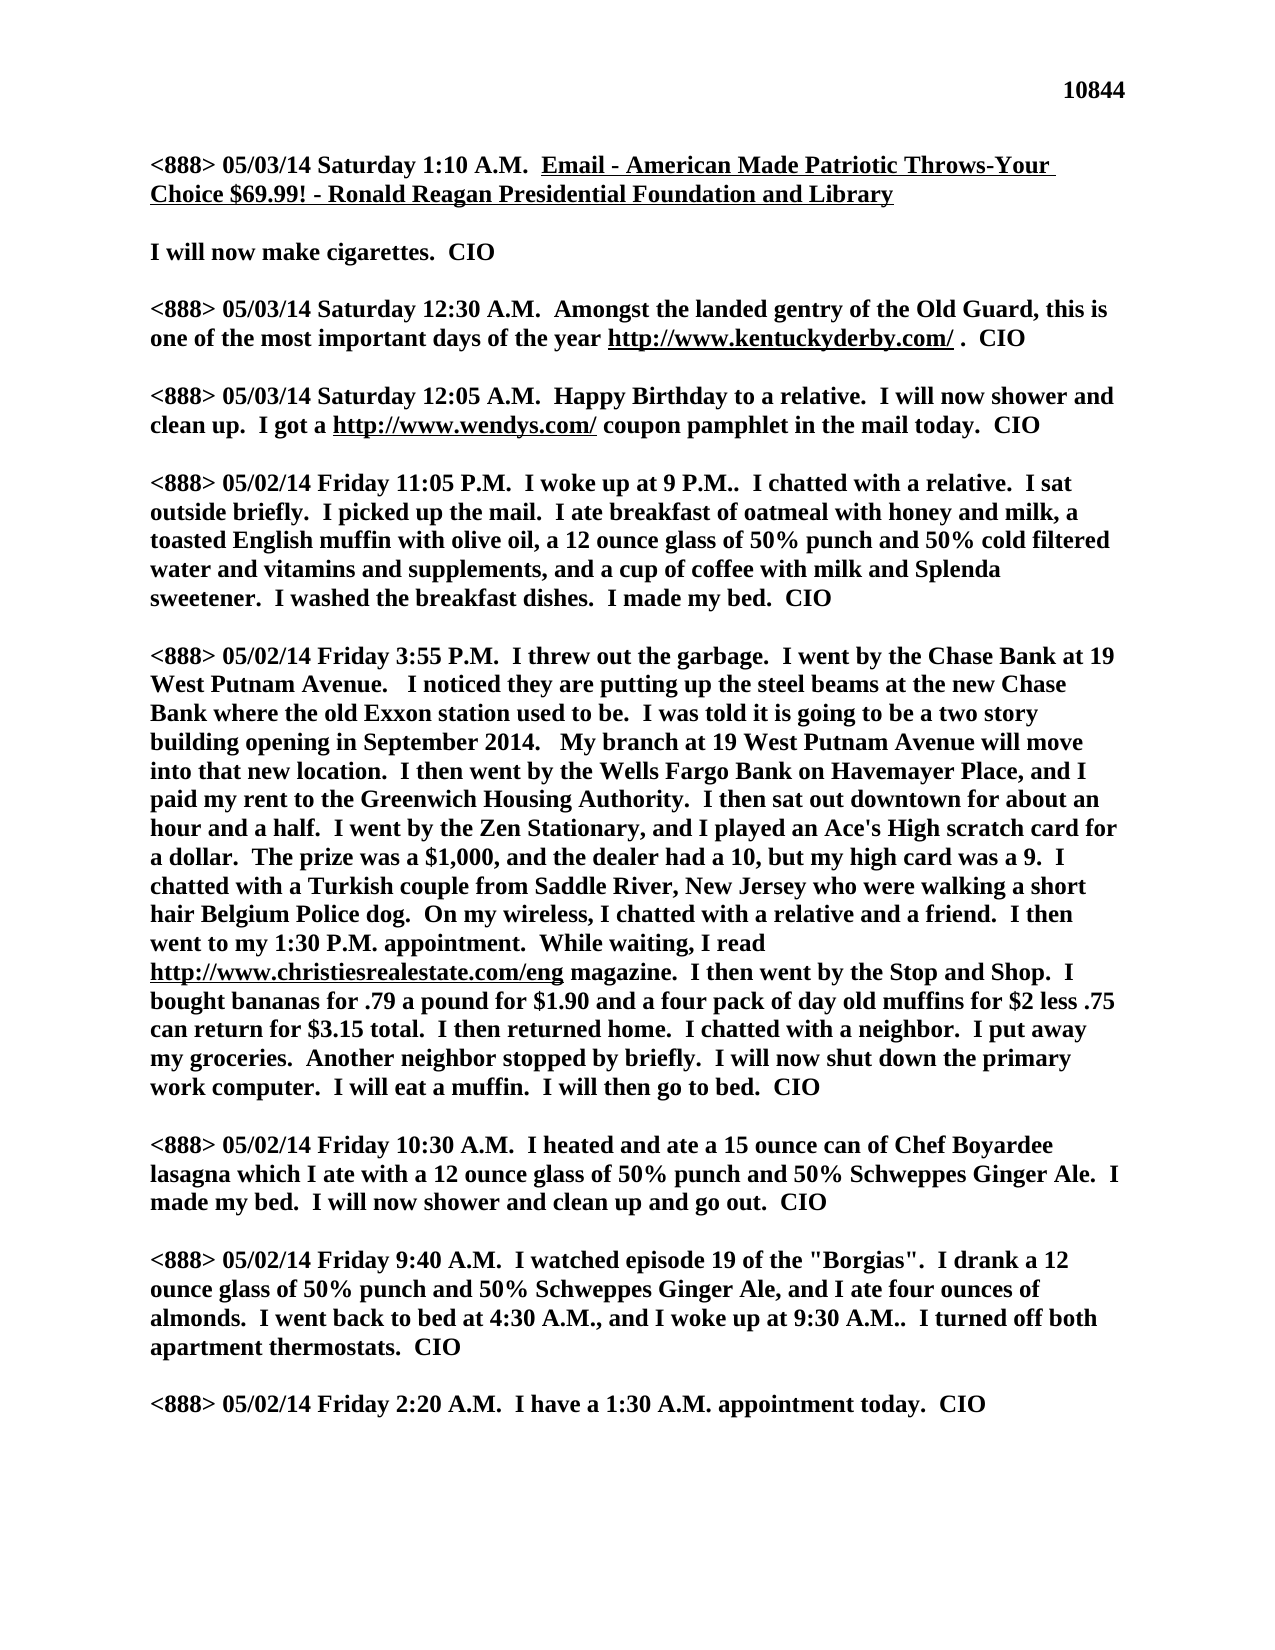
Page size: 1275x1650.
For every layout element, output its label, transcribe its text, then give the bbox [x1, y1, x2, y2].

text I will now make cigarettes. CIO [150, 237, 1125, 265]
text <888> 05/03/14 Saturday 12:05 A.M. Happy Birthday to a relative. I will now shower and clean up. I got a http://www.wendys.com/ coupon pamphlet in the mail today. CIO [150, 381, 1125, 439]
text <888> 05/03/14 Saturday 12:30 A.M. Amongst the landed gentry of the Old Guard, this is one of the most important days of the year http://www.kentuckyderby.com/ . CIO [150, 294, 1125, 352]
text <888> 05/02/14 Friday 9:40 A.M. I watched episode 19 of the "Borgias". I drank a 12 ounce glass of 50% punch and 50% Schweppes Ginger Ale, and I ate four ounces of almonds. I went back to bed at 4:30 A.M., and I woke up at 9:30 A.M.. I turned off both apartment thermostats. CIO [150, 1245, 1125, 1360]
text <888> 05/02/14 Friday 10:30 A.M. I heated and ate a 15 ounce can of Chef Boyardee lasagna which I ate with a 12 ounce glass of 50% punch and 50% Schweppes Ginger Ale. I made my bed. I will now shower and clean up and go out. CIO [150, 1130, 1125, 1216]
text <888> 05/03/14 Saturday 1:10 A.M. Email - American Made Patriotic Throws-Your Choice $69.99! - Ronald Reagan Presidential Foundation and Library [150, 150, 1125, 207]
text <888> 05/02/14 Friday 3:55 P.M. I threw out the garbage. I went by the Chase Bank at 19 West Putnam Avenue. I noticed they are putting up the steel beams at the new Chase Bank where the old Exxon station used to be. I was told it is going to be a two story building opening in September 2014. My branch at 19 West Putnam Avenue will move into that new location. I then went by the Wells Fargo Bank on Havemayer Place, and I paid my rent to the Greenwich Housing Authority. I then sat out downtown for about an hour and a half. I went by the Zen Stationary, and I played an Ace's High scratch card for a dollar. The prize was a $1,000, and the dealer had a 10, but my high card was a 9. I chatted with a Turkish couple from Saddle River, New Jersey who were walking a short hair Belgium Police dog. On my wireless, I chatted with a relative and a friend. I then went to my 1:30 P.M. appointment. While waiting, I read http://www.christiesrealestate.com/eng magazine. I then went by the Stop and Shop. I bought bananas for .79 a pound for $1.90 and a four pack of day old muffins for $2 less .75 can return for $3.15 total. I then returned home. I chatted with a neighbor. I put away my groceries. Another neighbor stopped by briefly. I will now shut down the primary work computer. I will eat a muffin. I will then go to bed. CIO [150, 641, 1125, 1101]
text <888> 05/02/14 Friday 11:05 P.M. I woke up at 9 P.M.. I chatted with a relative. I sat outside briefly. I picked up the mail. I ate breakfast of oatmeal with honey and milk, a toasted English muffin with olive oil, a 12 ounce glass of 50% punch and 50% cold filtered water and vitamins and supplements, and a cup of coffee with milk and Splenda sweetener. I washed the breakfast dishes. I made my bed. CIO [150, 468, 1125, 612]
text <888> 05/02/14 Friday 2:20 A.M. I have a 1:30 A.M. appointment today. CIO [150, 1389, 1125, 1418]
